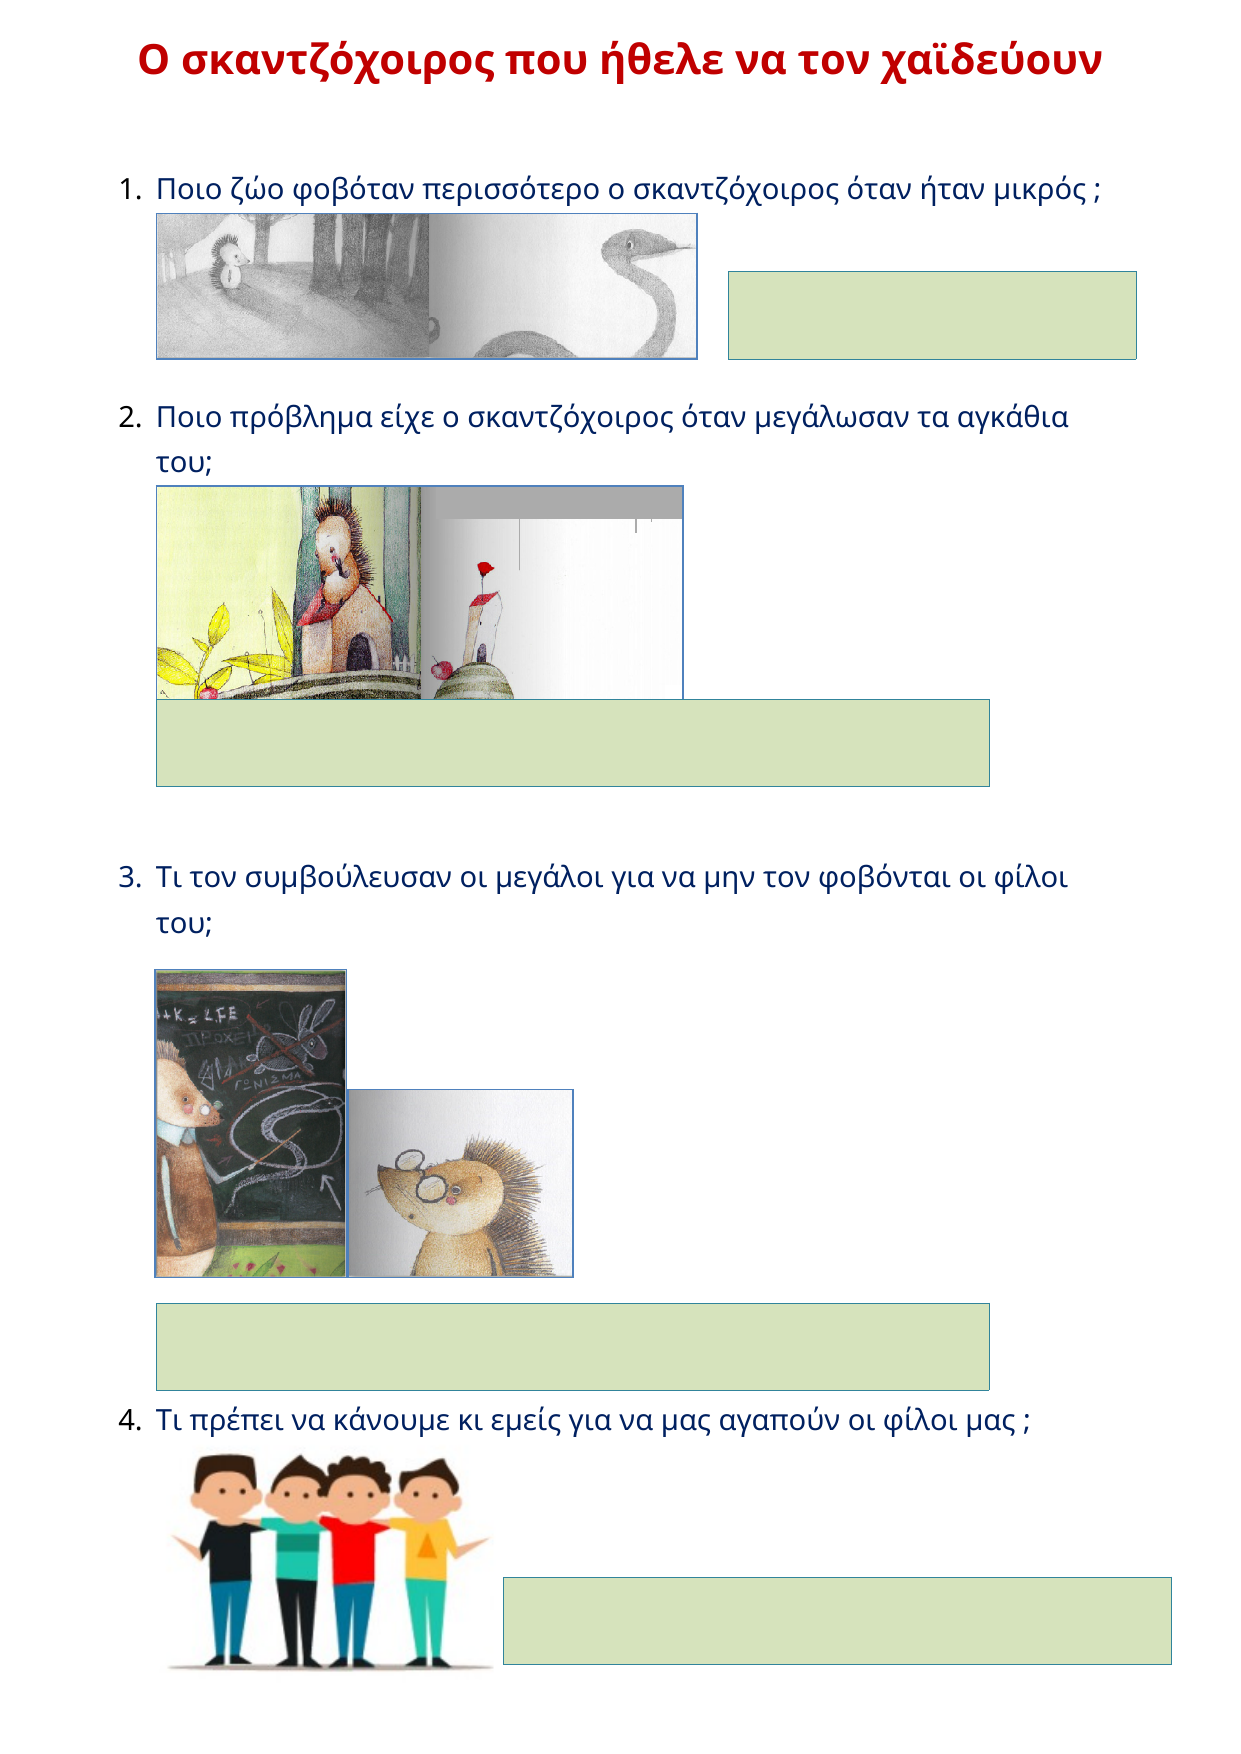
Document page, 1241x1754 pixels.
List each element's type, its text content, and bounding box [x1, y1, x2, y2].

picture [157, 214, 696, 358]
picture [349, 1090, 572, 1277]
text Ο σκαντζόχοιρος που ήθελε να τον χαϊδεύουν [118, 29, 1122, 86]
picture [156, 970, 346, 1277]
picture [157, 487, 682, 699]
list Τι τον συμβούλευσαν οι μεγάλοι για να μην τον φοβόνται οι φίλοι του; [118, 857, 1122, 942]
picture [155, 1443, 500, 1683]
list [118, 1399, 1122, 1682]
